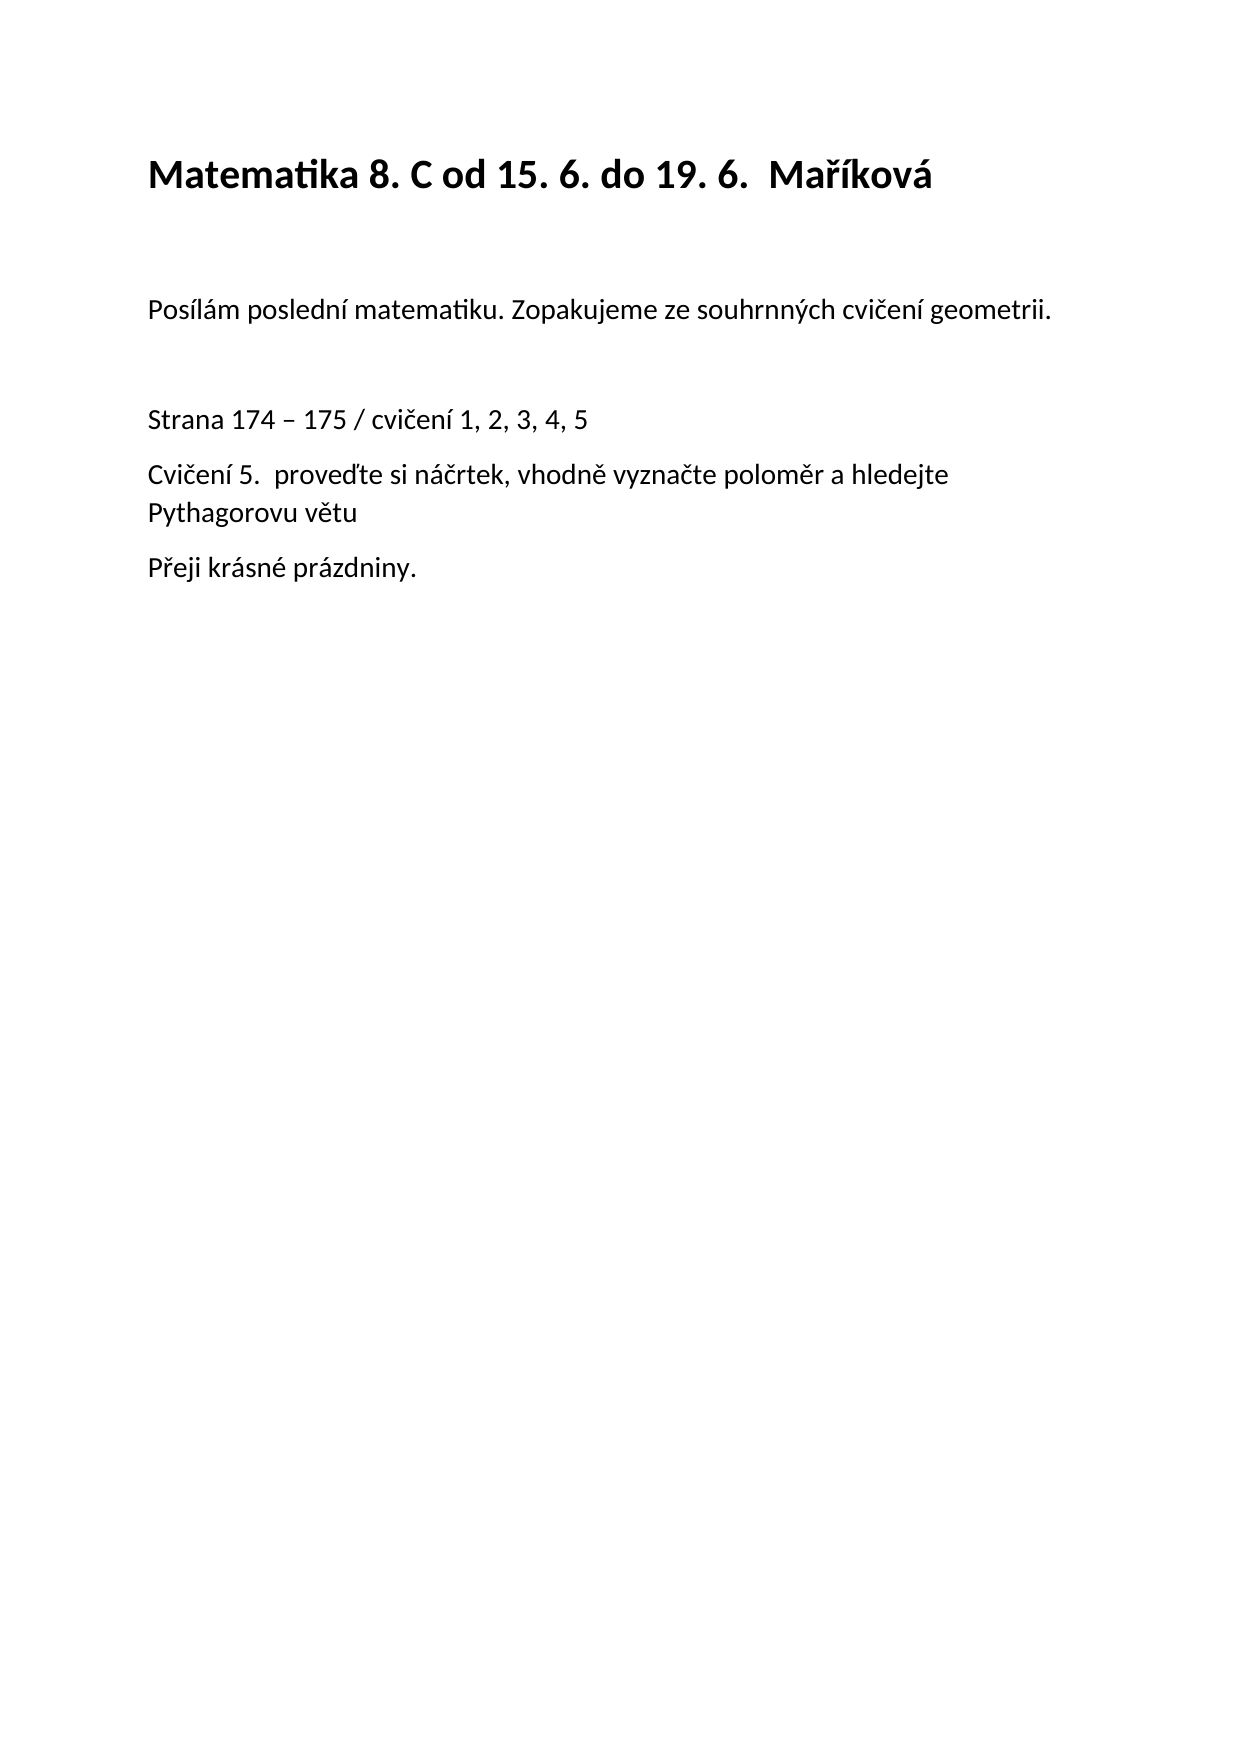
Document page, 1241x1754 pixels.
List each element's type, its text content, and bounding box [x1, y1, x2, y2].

text Matematika 8. C od 15. 6. do 19. 6. Maříková [148, 148, 1093, 198]
text Strana 174 – 175 / cvičení 1, 2, 3, 4, 5 [148, 401, 1093, 437]
text Posílám poslední matematiku. Zopakujeme ze souhrnných cvičení geometrii. [148, 291, 1093, 326]
text Cvičení 5. proveďte si náčrtek, vhodně vyznačte poloměr a hledejte Pythagorovu větu [148, 456, 1093, 530]
text Přeji krásné prázdniny. [148, 549, 1093, 585]
